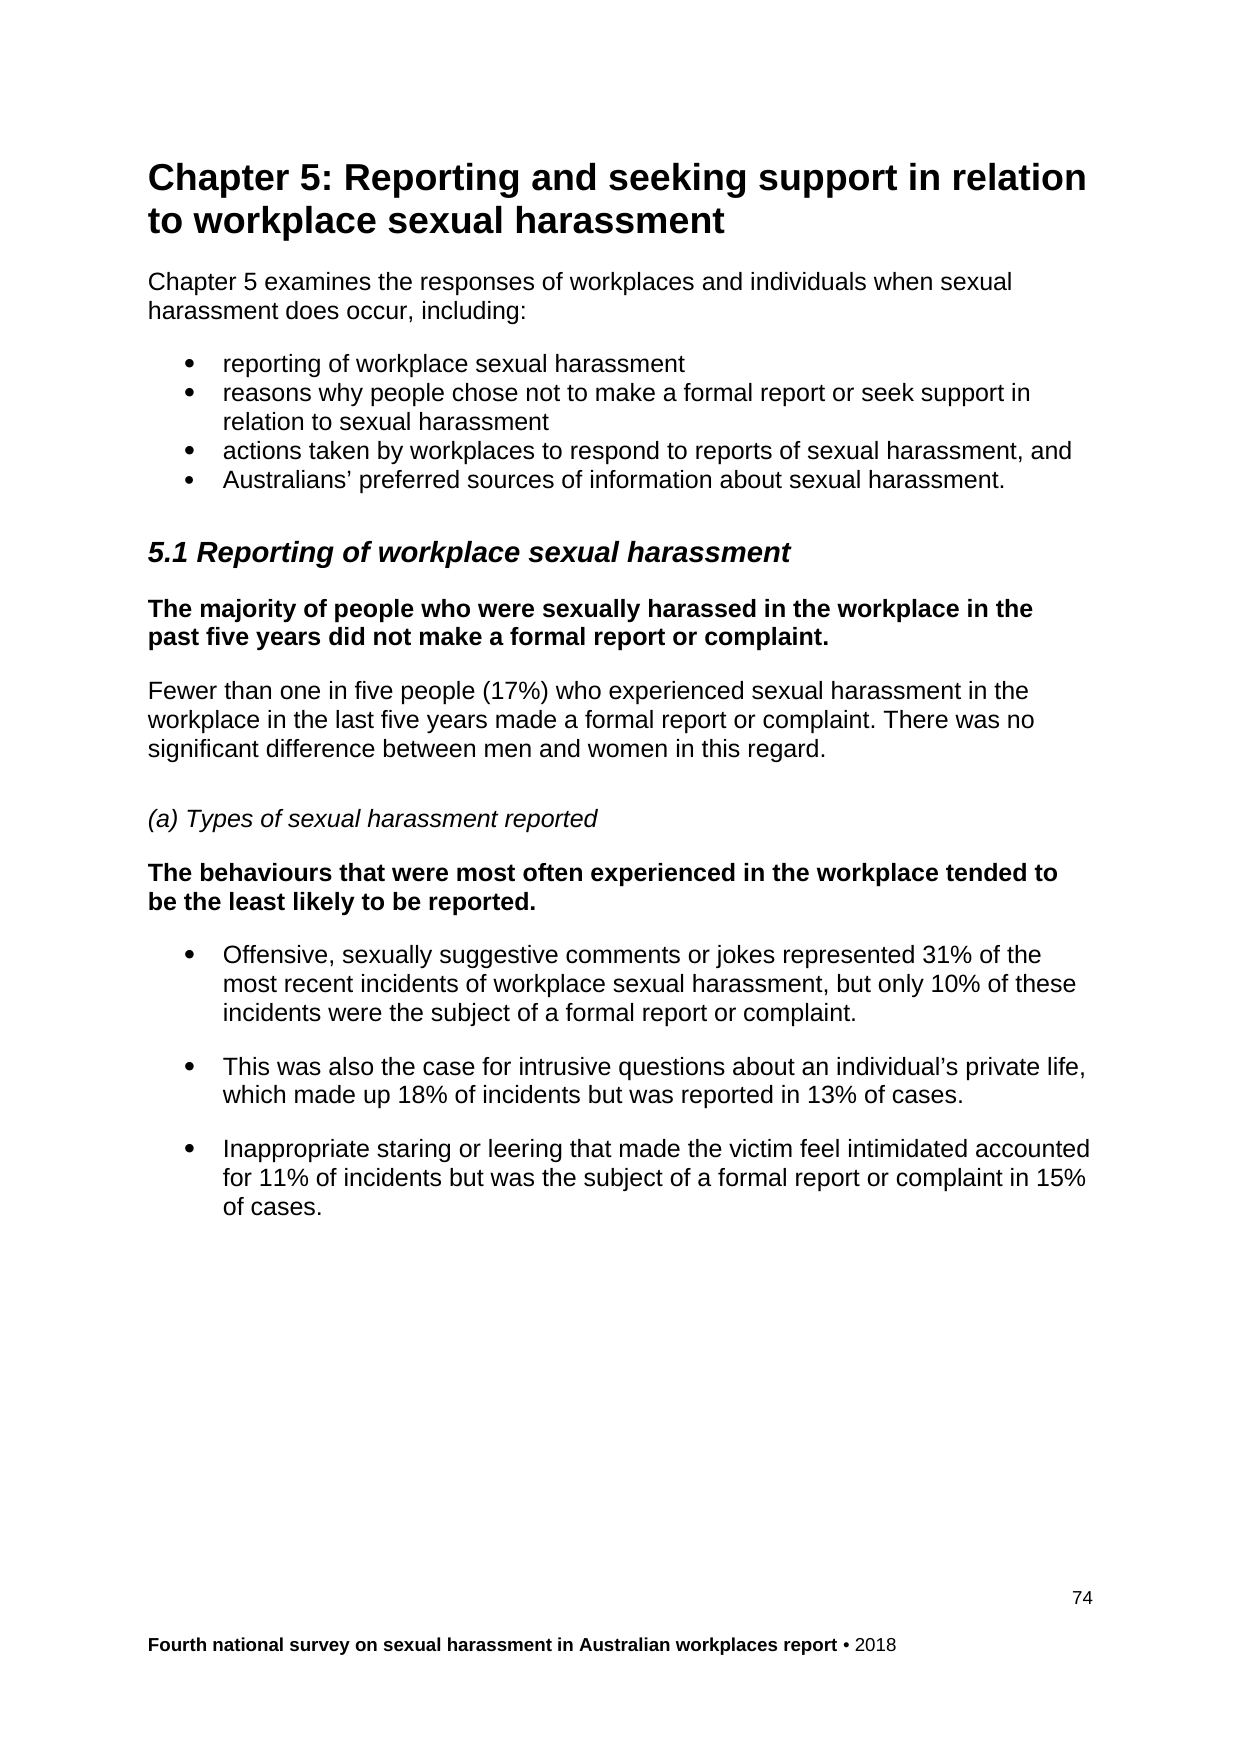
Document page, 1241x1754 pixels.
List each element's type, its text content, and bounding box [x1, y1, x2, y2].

list reasons why people chose not to make a formal report or seek support in relation to sexual harassment [185, 378, 1092, 436]
subtitle Reporting of workplace sexual harassment [148, 535, 1092, 569]
list Australians’ preferred sources of information about sexual harassment. [185, 465, 1092, 493]
text Chapter 5 examines the responses of workplaces and individuals when sexual harassment does occur, including: [148, 267, 1092, 324]
list Offensive, sexually suggestive comments or jokes represented 31% of the most recent incidents of workplace sexual harassment, but only 10% of these incidents were the subject of a formal report or complaint. [185, 940, 1092, 1027]
list reporting of workplace sexual harassment [185, 349, 1092, 378]
list Inappropriate staring or leering that made the victim feel intimidated accounted for 11% of incidents but was the subject of a formal report or complaint in 15% of cases. [185, 1134, 1092, 1221]
list actions taken by workplaces to respond to reports of sexual harassment, and [185, 436, 1092, 465]
list This was also the case for intrusive questions about an individual’s private life, which made up 18% of incidents but was reported in 13% of cases. [185, 1052, 1092, 1109]
text The behaviours that were most often experienced in the workplace tended to be the least likely to be reported. [148, 858, 1092, 915]
subtitle Types of sexual harassment reported [148, 804, 1092, 833]
text The majority of people who were sexually harassed in the workplace in the past five years did not make a formal report or complaint. [148, 594, 1092, 651]
text Fewer than one in five people (17%) who experienced sexual harassment in the workplace in the last five years made a formal report or complaint. There was no significant difference between men and women in this regard. [148, 676, 1092, 762]
subtitle Reporting and seeking support in relation to workplace sexual harassment [148, 156, 1092, 242]
